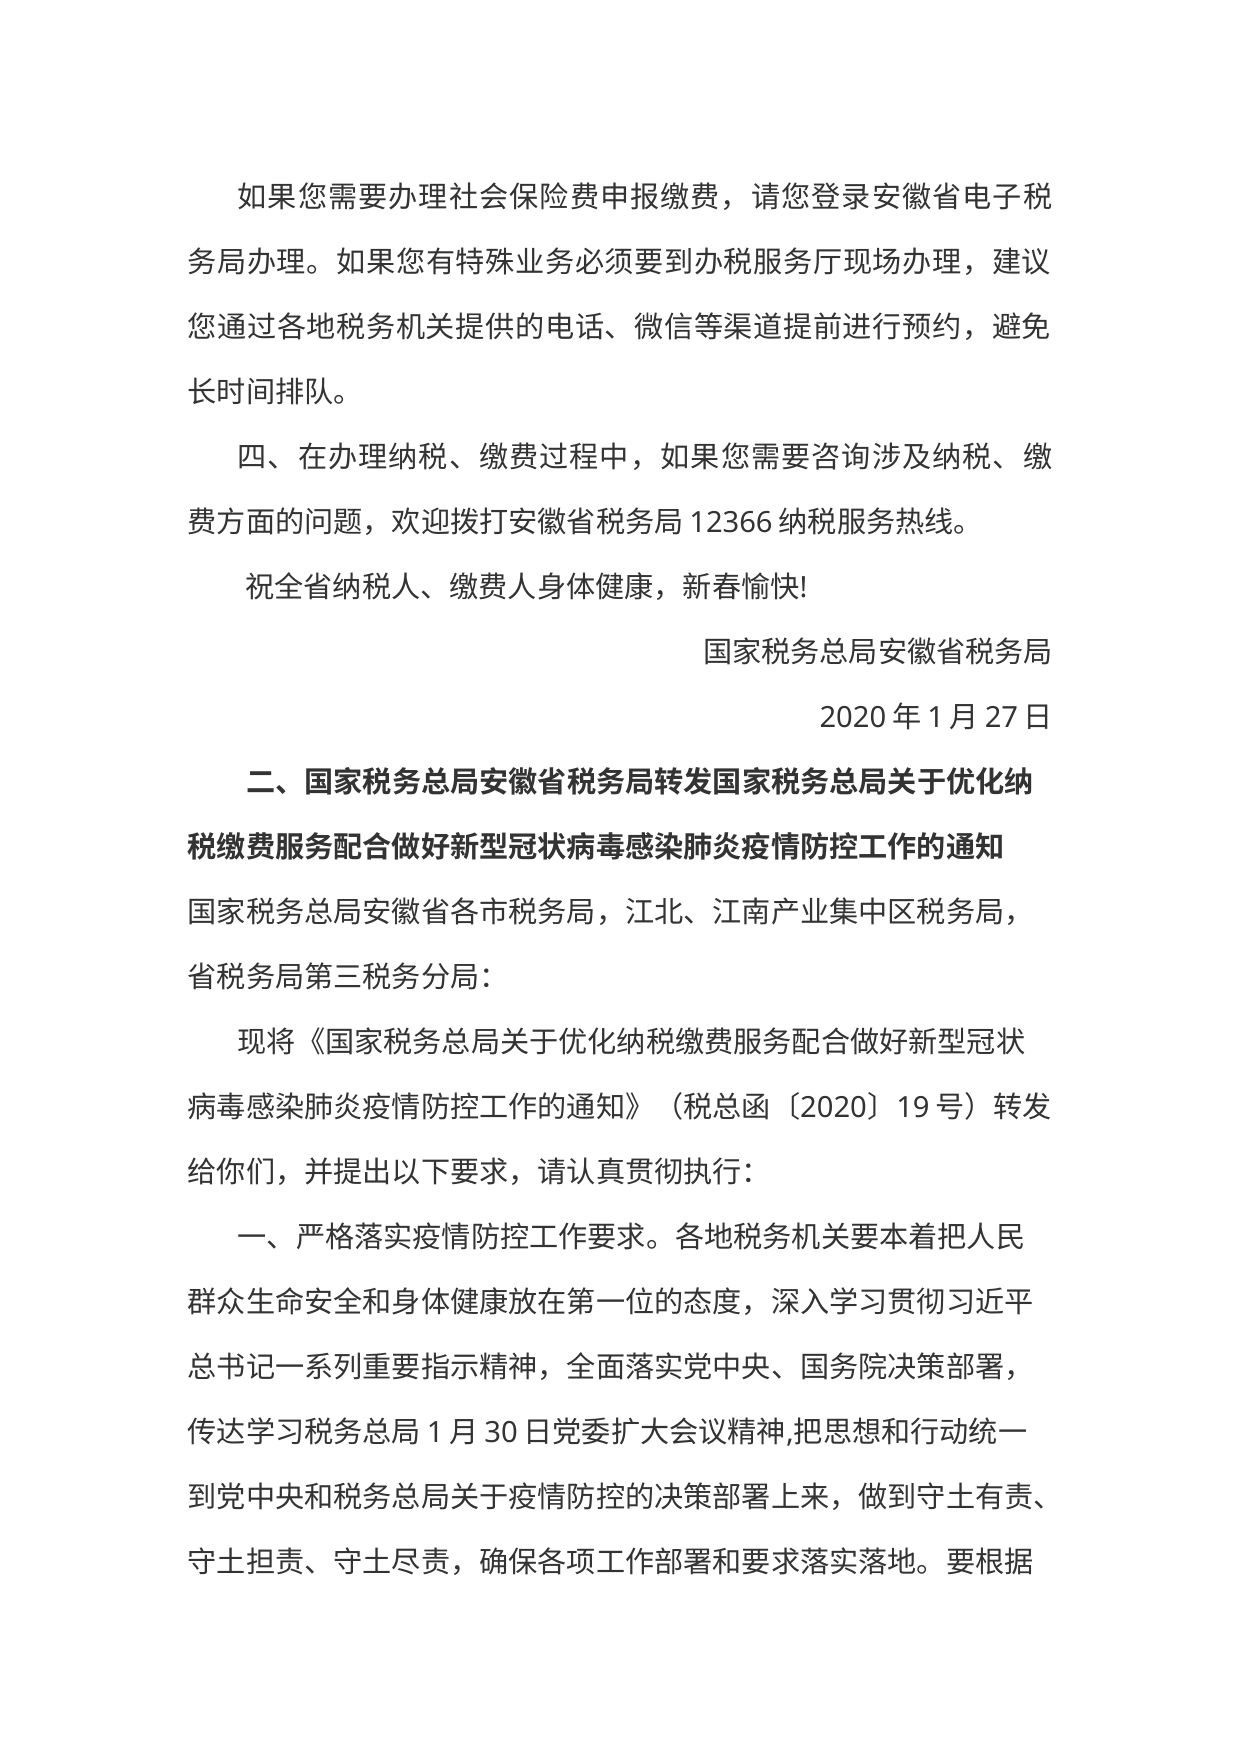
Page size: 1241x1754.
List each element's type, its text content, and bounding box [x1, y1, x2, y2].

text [187, 1202, 1053, 1592]
text 国家税务总局安徽省税务局 [187, 617, 1053, 682]
text 2020年1月27日 [187, 682, 1053, 747]
text 祝全省纳税人、缴费人身体健康，新春愉快! [187, 552, 1053, 617]
text 国家税务总局安徽省各市税务局，江北、江南产业集中区税务局，省税务局第三税务分局： [187, 877, 1053, 1007]
text 如果您需要办理社会保险费申报缴费，请您登录安徽省电子税务局办理。如果您有特殊业务必须要到办税服务厅现场办理，建议您通过各地税务机关提供的电话、微信等渠道提前进行预约，避免长时间排队。 [187, 162, 1053, 422]
text 四、在办理纳税、缴费过程中，如果您需要咨询涉及纳税、缴费方面的问题，欢迎拨打安徽省税务局12366纳税服务热线。 [187, 422, 1053, 552]
text 二、国家税务总局安徽省税务局转发国家税务总局关于优化纳税缴费服务配合做好新型冠状病毒感染肺炎疫情防控工作的通知 [187, 747, 1053, 877]
text 现将《国家税务总局关于优化纳税缴费服务配合做好新型冠状病毒感染肺炎疫情防控工作的通知》（税总函〔2020〕19号）转发给你们，并提出以下要求，请认真贯彻执行： [187, 1007, 1053, 1202]
